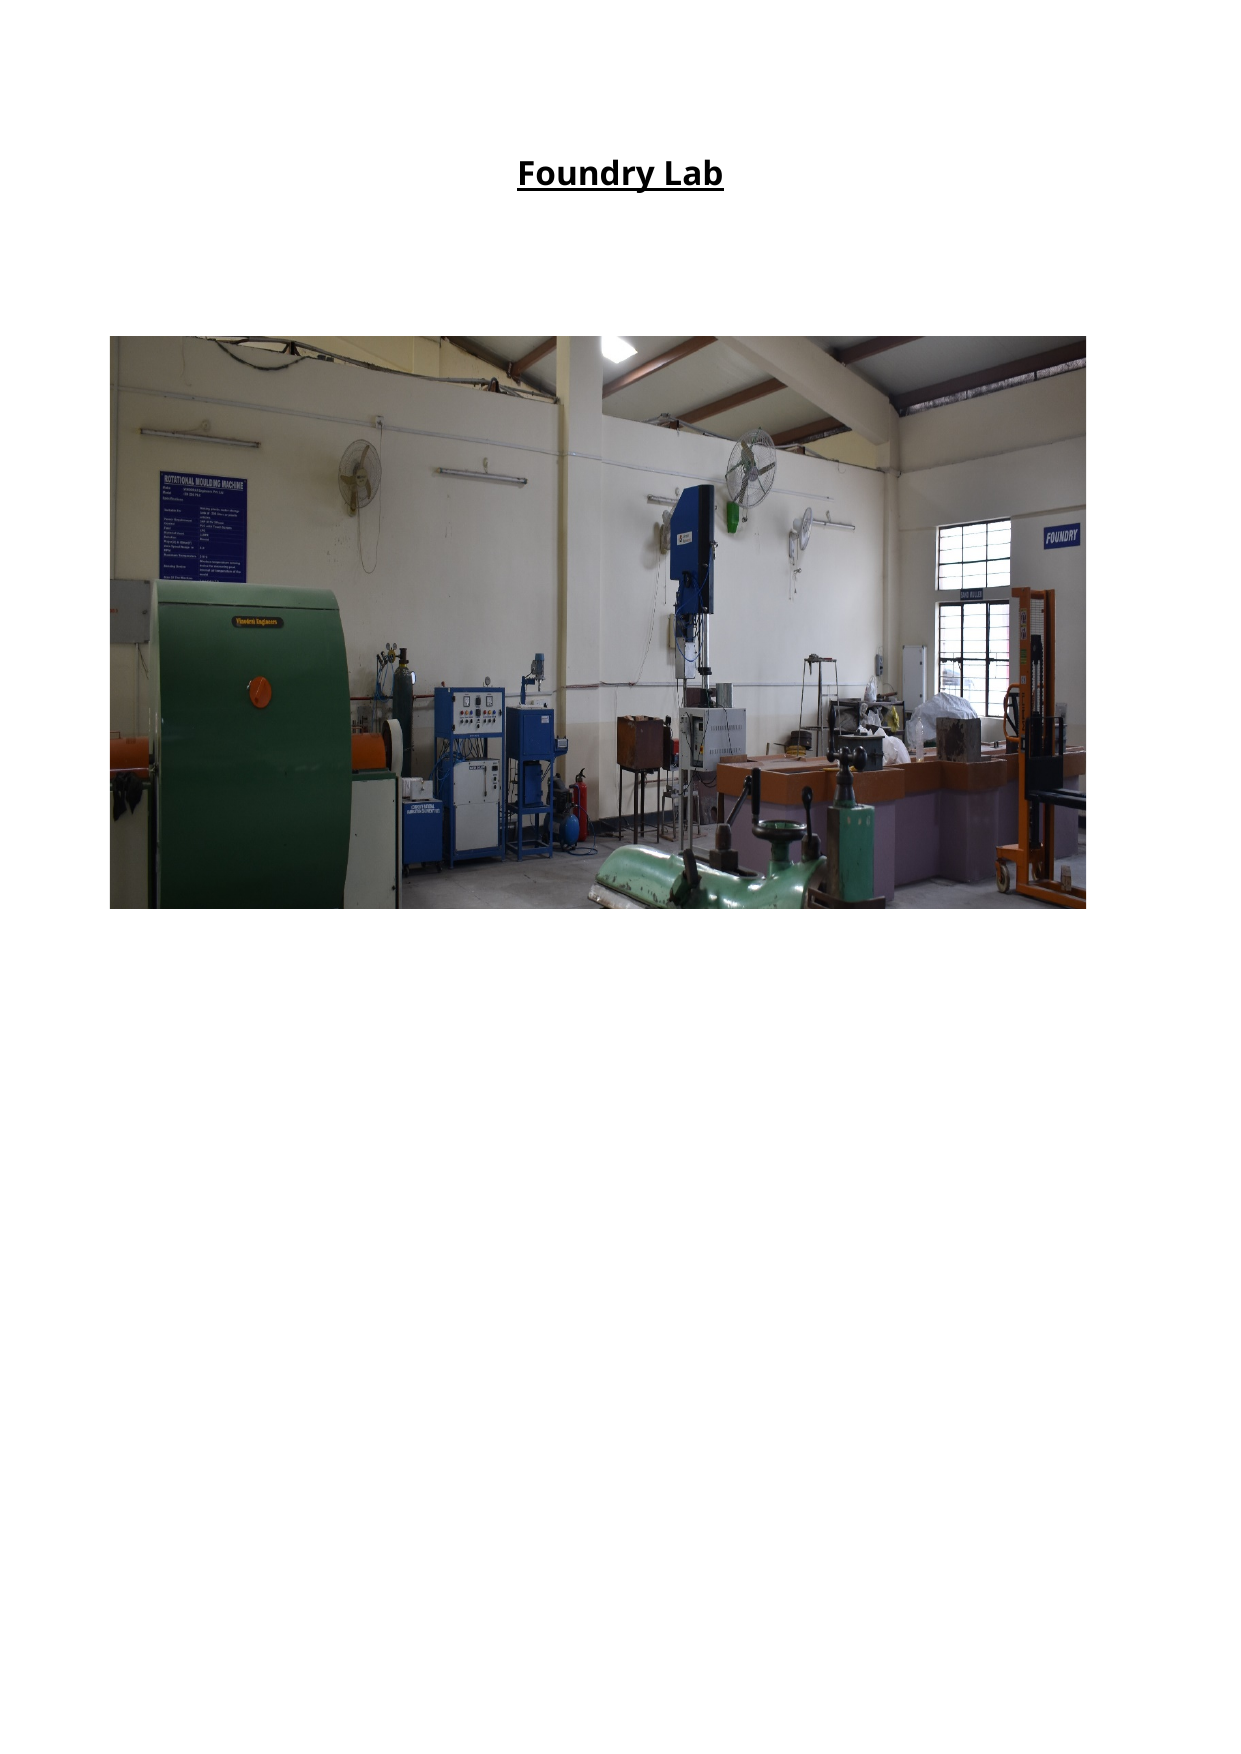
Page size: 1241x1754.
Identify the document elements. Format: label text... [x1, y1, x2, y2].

picture [108, 336, 1085, 909]
text Foundry Lab [91, 150, 1090, 195]
